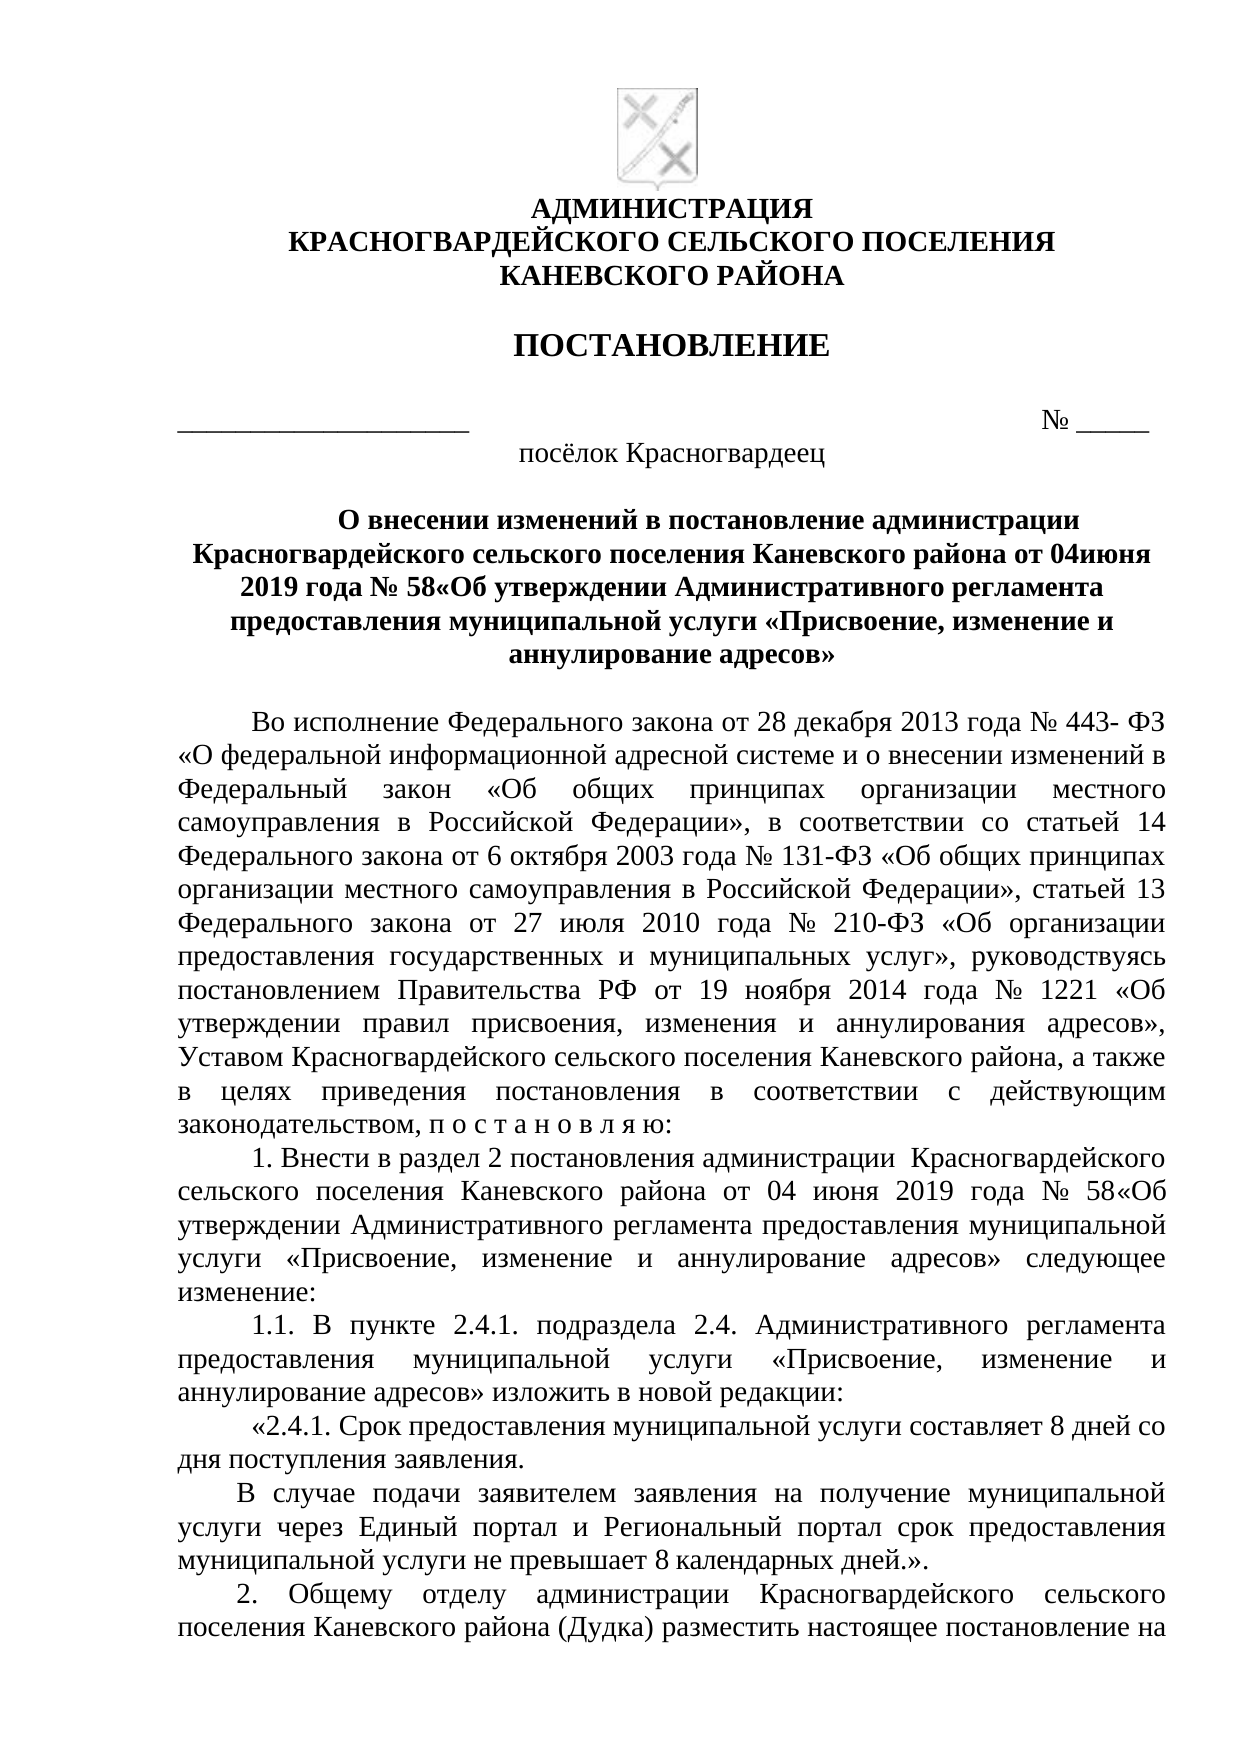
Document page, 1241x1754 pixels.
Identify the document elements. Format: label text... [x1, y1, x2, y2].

text ____________________ № _____ [177, 402, 1167, 435]
text АДМИНИСТРАЦИЯ [177, 191, 1167, 224]
text КРАСНОГВАРДЕЙСКОГО СЕЛЬСКОГО ПОСЕЛЕНИЯ [177, 224, 1167, 258]
text ПОСТАНОВЛЕНИЕ [177, 325, 1167, 363]
text КАНЕВСКОГО РАЙОНА [177, 258, 1167, 292]
text Во исполнение Федерального закона от 28 декабря 2013 года № 443- ФЗ «О федеральной информационной адресной системе и о внесении изменений в Федеральный закон «Об общих принципах организации местного самоуправления в Российской Федерации», в соответствии со статьей 14 Федерального закона от 6 октября 2003 года № 131-ФЗ «Об общих принципах организации местного самоуправления в Российской Федерации», статьей 13 Федерального закона от 27 июля 2010 года № 210-ФЗ «Об организации предоставления государственных и муниципальных услуг», руководствуясь постановлением Правительства РФ от 19 ноября 2014 года № 1221 «Об утверждении правил присвоения, изменения и аннулирования адресов», Уставом Красногвардейского сельского поселения Каневского района, а также в целях приведения постановления в соответствии с действующим законодательством, п о с т а н о в л я ю: [177, 704, 1167, 1140]
text В случае подачи заявителем заявления на получение муниципальной услуги через Единый портал и Региональный портал срок предоставления муниципальной услуги не превышает 8 календарных дней.». [177, 1475, 1167, 1576]
picture [617, 88, 698, 191]
text посёлок Красногвардеец [177, 435, 1167, 469]
text 1.1. В пункте 2.4.1. подраздела 2.4. Административного регламента предоставления муниципальной услуги «Присвоение, изменение и аннулирование адресов» изложить в новой редакции: [177, 1307, 1167, 1408]
text «2.4.1. Срок предоставления муниципальной услуги составляет 8 дней со дня поступления заявления. [177, 1408, 1167, 1475]
text 1. Внести в раздел 2 постановления администрации Красногвардейского сельского поселения Каневского района от 04 июня 2019 года № 58«Об утверждении Административного регламента предоставления муниципальной услуги «Присвоение, изменение и аннулирование адресов» следующее изменение: [177, 1140, 1167, 1307]
text О внесении изменений в постановление администрации Красногвардейского сельского поселения Каневского района от 04июня 2019 года № 58«Об утверждении Административного регламента предоставления муниципальной услуги «Присвоение, изменение и аннулирование адресов» [177, 502, 1167, 670]
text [177, 1576, 1167, 1643]
